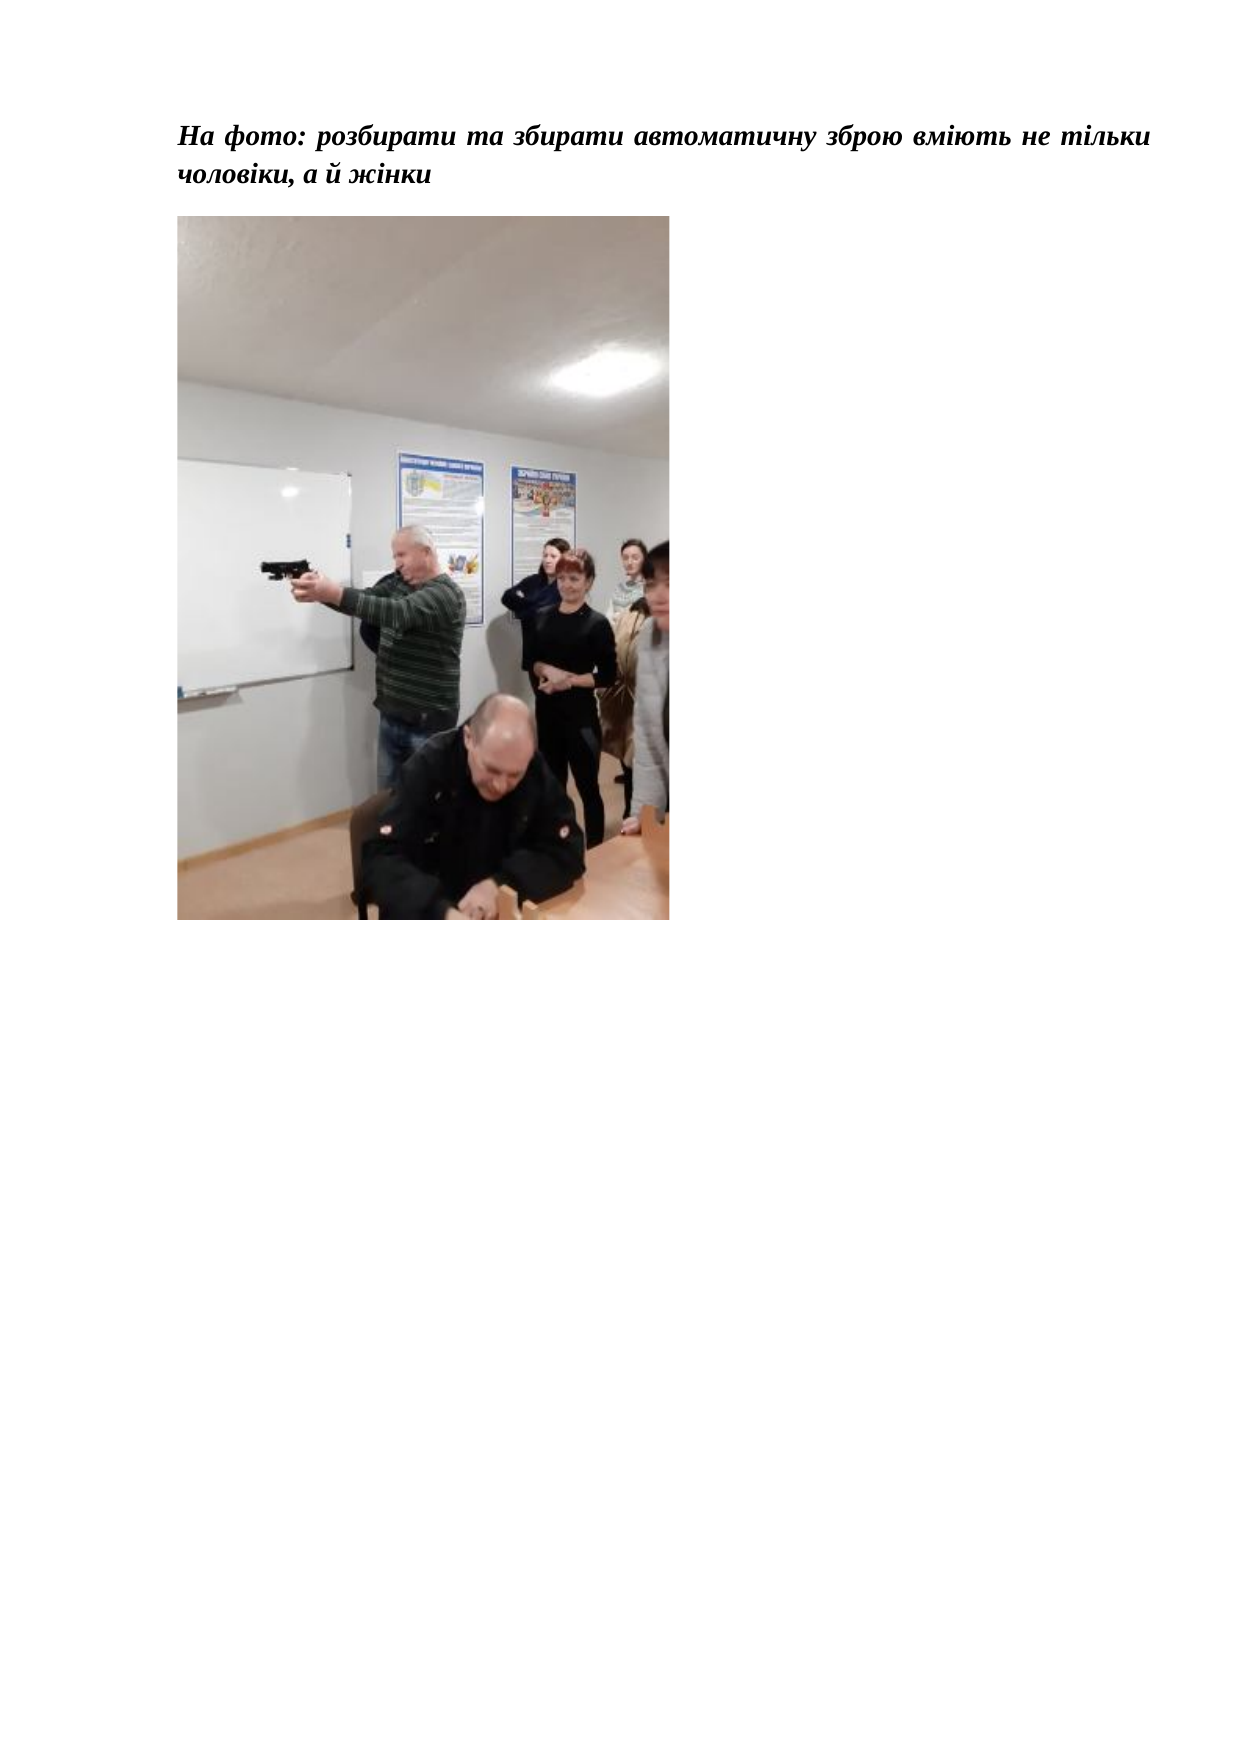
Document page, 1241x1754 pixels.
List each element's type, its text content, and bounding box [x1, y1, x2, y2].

picture [177, 216, 670, 920]
text На фото: розбирати та збирати автоматичну зброю вміють не тільки чоловіки, а й жінки [177, 118, 1152, 190]
